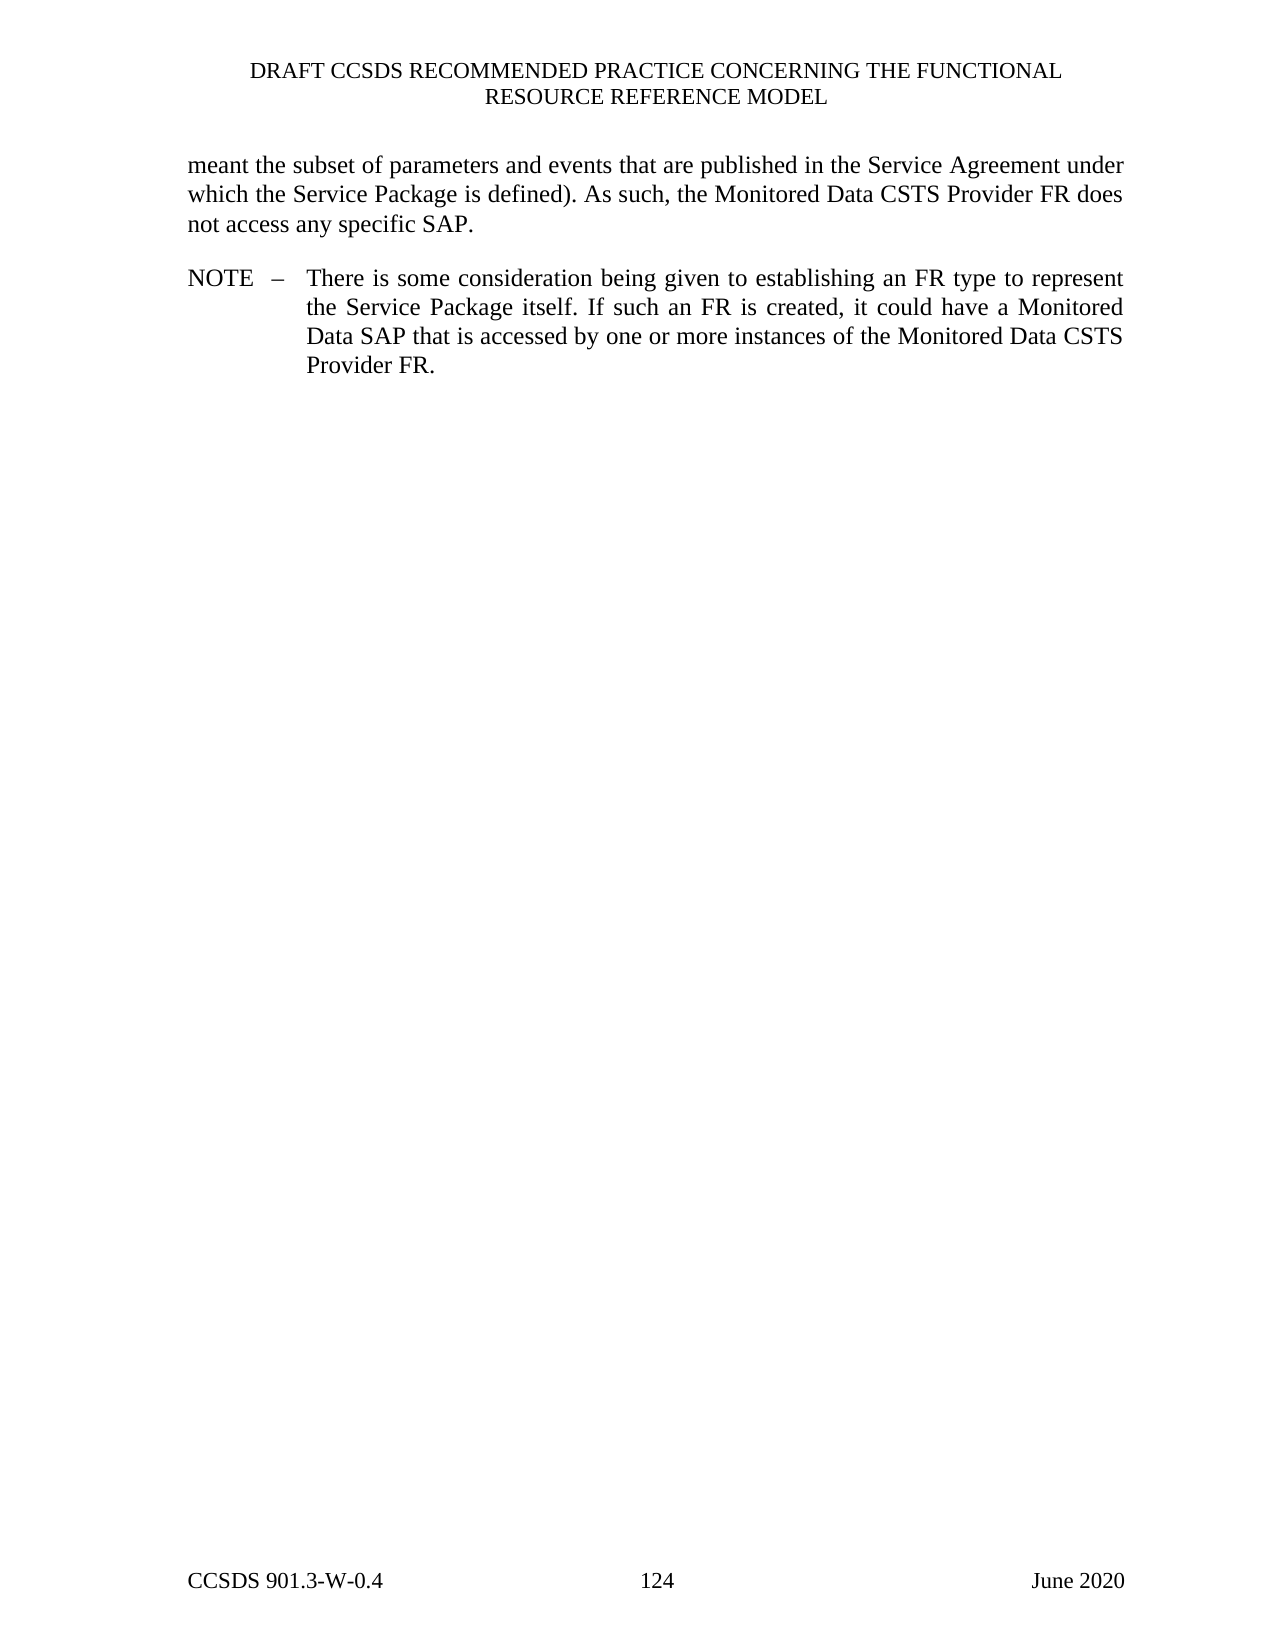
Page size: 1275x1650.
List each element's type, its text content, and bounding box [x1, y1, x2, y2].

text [187, 150, 1125, 237]
text NOTE – There is some consideration being given to establishing an FR type to represent the Service Package itself. If such an FR is created, it could have a Monitored Data SAP that is accessed by one or more instances of the Monitored Data CSTS Provider FR. [187, 262, 1125, 379]
